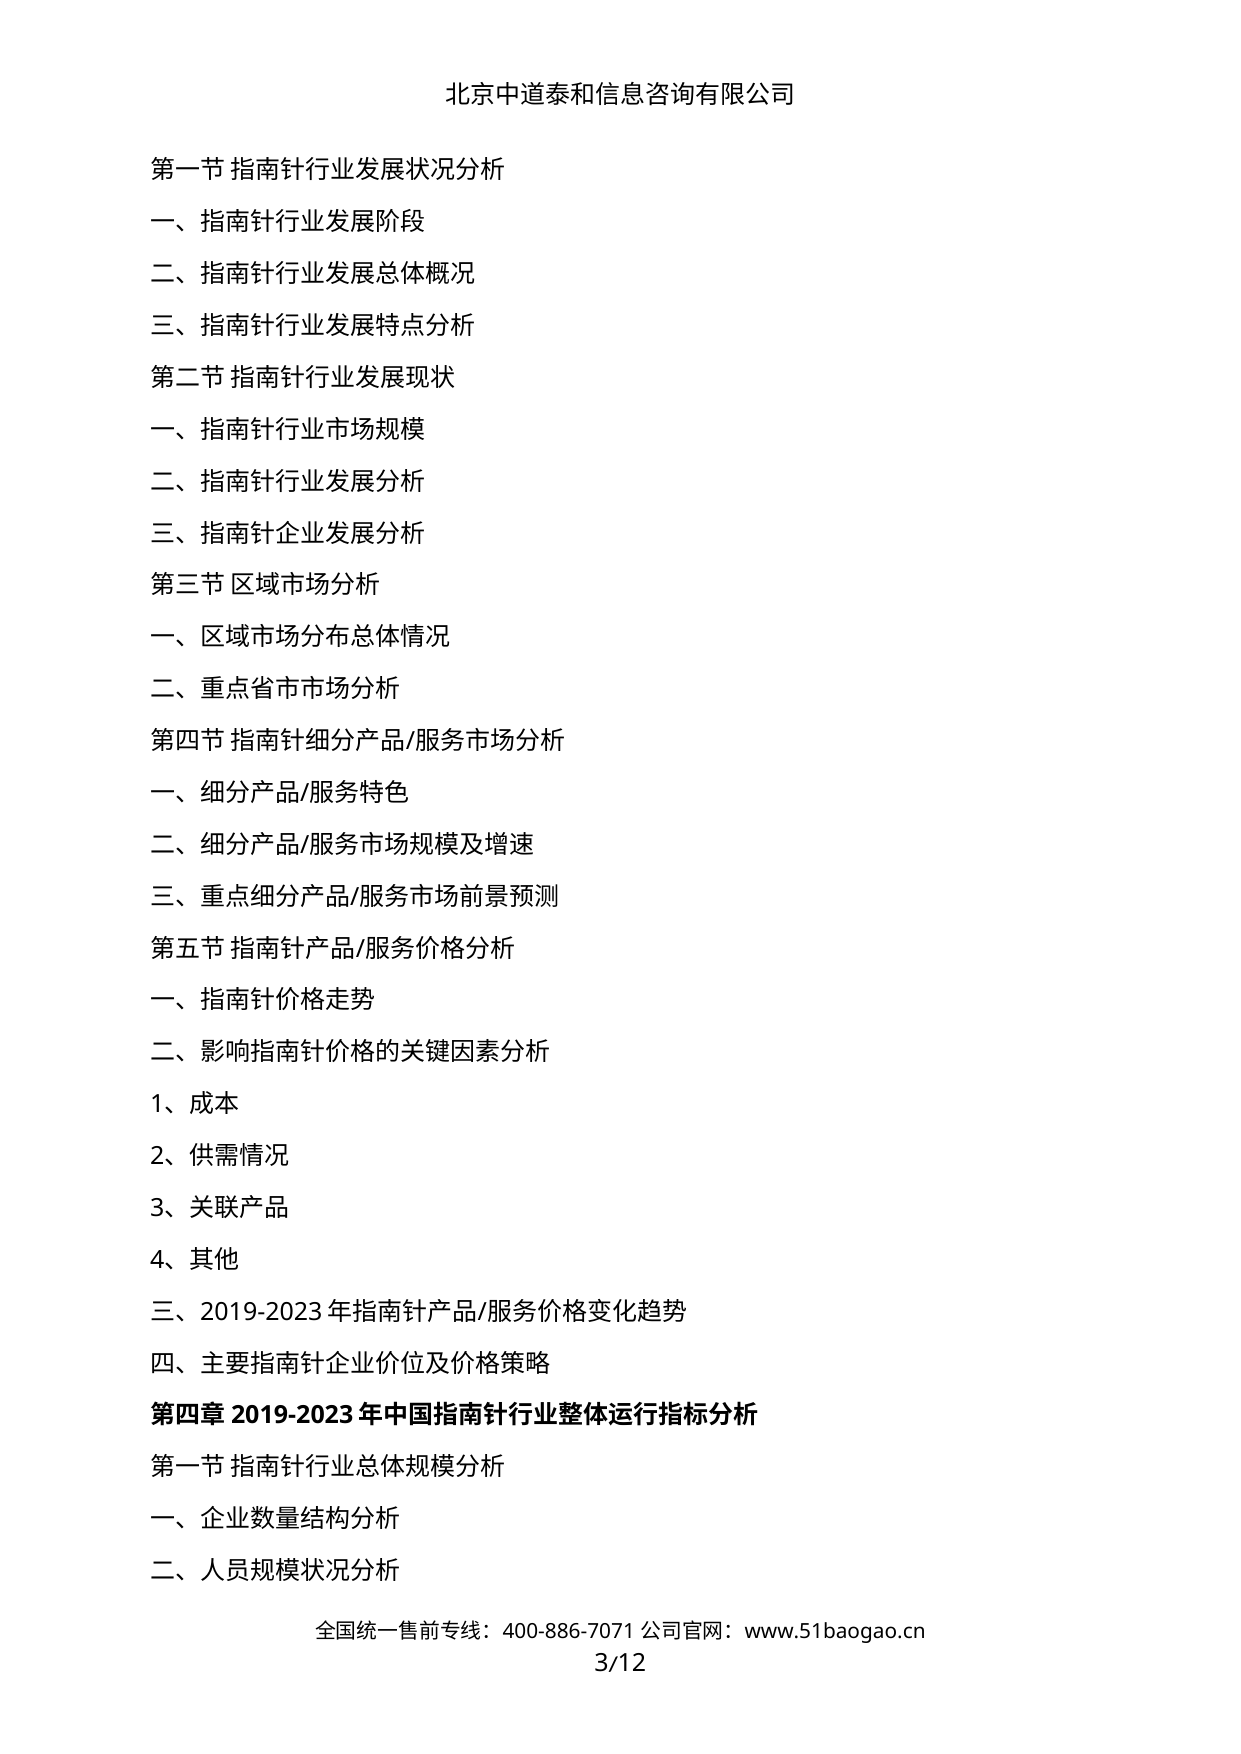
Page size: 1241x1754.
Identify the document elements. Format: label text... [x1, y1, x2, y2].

text 一、指南针行业市场规模 [150, 409, 1090, 446]
text 三、重点细分产品/服务市场前景预测 [150, 876, 1090, 912]
text 三、2019-2023年指南针产品/服务价格变化趋势 [150, 1291, 1090, 1327]
text 1、成本 [150, 1084, 1090, 1120]
text 3、关联产品 [150, 1187, 1090, 1224]
text 一、区域市场分布总体情况 [150, 617, 1090, 653]
text 二、人员规模状况分析 [150, 1551, 1090, 1587]
text 二、细分产品/服务市场规模及增速 [150, 824, 1090, 861]
text 二、重点省市市场分析 [150, 669, 1090, 705]
text 4、其他 [150, 1239, 1090, 1276]
text 第四节 指南针细分产品/服务市场分析 [150, 721, 1090, 757]
text 四、主要指南针企业价位及价格策略 [150, 1343, 1090, 1379]
text 第二节 指南针行业发展现状 [150, 357, 1090, 394]
text 一、企业数量结构分析 [150, 1499, 1090, 1535]
text 第一节 指南针行业发展状况分析 [150, 150, 1090, 186]
text 第四章 2019-2023年中国指南针行业整体运行指标分析 [150, 1395, 1090, 1431]
text 第三节 区域市场分析 [150, 565, 1090, 601]
text 一、指南针行业发展阶段 [150, 202, 1090, 238]
text 二、指南针行业发展分析 [150, 461, 1090, 497]
text 一、细分产品/服务特色 [150, 772, 1090, 809]
text 二、指南针行业发展总体概况 [150, 254, 1090, 290]
text 第五节 指南针产品/服务价格分析 [150, 928, 1090, 964]
text 三、指南针企业发展分析 [150, 513, 1090, 549]
text 一、指南针价格走势 [150, 980, 1090, 1016]
text 第一节 指南针行业总体规模分析 [150, 1447, 1090, 1483]
text 2、供需情况 [150, 1136, 1090, 1172]
text 二、影响指南针价格的关键因素分析 [150, 1032, 1090, 1068]
text 三、指南针行业发展特点分析 [150, 306, 1090, 342]
